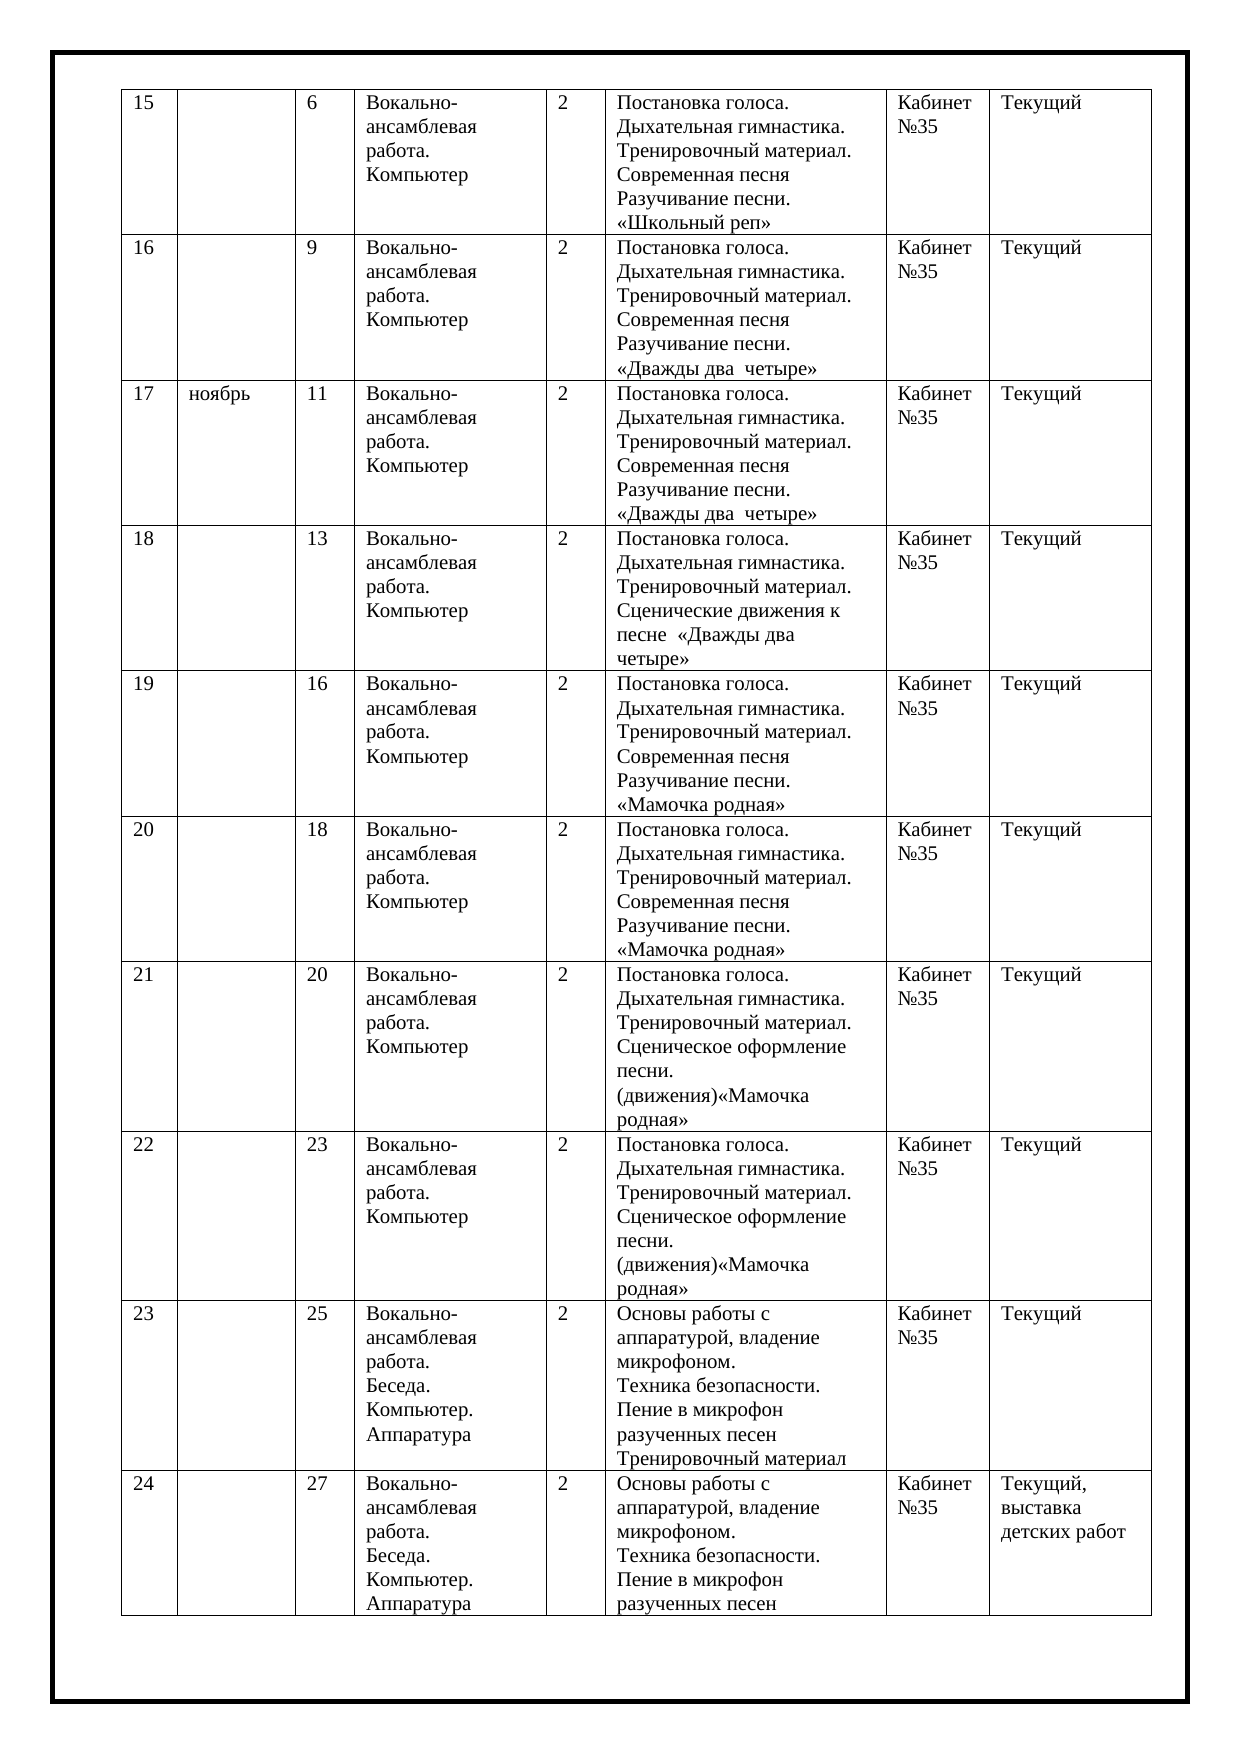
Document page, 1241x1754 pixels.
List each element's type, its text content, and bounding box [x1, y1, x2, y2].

table_cell 2 [547, 1471, 605, 1615]
table_cell Постановка голоса. Дыхательная гимнастика. Тренировочный материал. Современная песня Разучивание песни. «Школьный реп» [606, 90, 886, 234]
table_cell 23 [296, 1132, 354, 1300]
table_cell 11 [296, 381, 354, 525]
table_cell 22 [122, 1132, 177, 1300]
table_cell Вокально-ансамблевая работа. Беседа. Компьютер. Аппаратура [355, 1301, 546, 1469]
table_cell 2 [547, 817, 605, 961]
table_cell Кабинет №35 [887, 671, 989, 816]
table_cell [178, 1471, 295, 1615]
table_cell [178, 962, 295, 1131]
table_cell [178, 1301, 295, 1469]
table_cell [178, 90, 295, 234]
table_cell Постановка голоса. Дыхательная гимнастика. Тренировочный материал. Современная песня Разучивание песни. «Дважды два четыре» [606, 381, 886, 525]
table_cell 2 [547, 1132, 605, 1300]
table_cell 18 [296, 817, 354, 961]
table_cell Вокально-ансамблевая работа. Компьютер [355, 235, 546, 379]
table_cell Текущий [990, 671, 1151, 816]
table_cell 27 [296, 1471, 354, 1615]
table_cell ноябрь [178, 381, 295, 525]
table_cell Текущий [990, 90, 1151, 234]
table_cell Кабинет №35 [887, 1301, 989, 1469]
table_cell [178, 671, 295, 816]
table_cell 25 [296, 1301, 354, 1469]
table_cell 13 [296, 526, 354, 670]
table_cell 2 [547, 90, 605, 234]
table_cell Кабинет №35 [887, 962, 989, 1131]
table_cell Вокально-ансамблевая работа. Компьютер [355, 817, 546, 961]
table_cell Постановка голоса. Дыхательная гимнастика. Тренировочный материал. Современная песня Разучивание песни. «Дважды два четыре» [606, 235, 886, 379]
table_cell 16 [296, 671, 354, 816]
table_cell Текущий [990, 1132, 1151, 1300]
table_cell Кабинет №35 [887, 526, 989, 670]
table_cell Текущий [990, 526, 1151, 670]
table_cell 16 [122, 235, 177, 379]
table_cell [178, 1132, 295, 1300]
table_cell Кабинет №35 [887, 1132, 989, 1300]
table_cell Основы работы с аппаратурой, владение микрофоном. Техника безопасности. Пение в микрофон разученных песен Тренировочный материал [606, 1301, 886, 1469]
table_cell 23 [122, 1301, 177, 1469]
table_cell Текущий [990, 817, 1151, 961]
table_cell 19 [122, 671, 177, 816]
table_cell 18 [122, 526, 177, 670]
table_cell 2 [547, 1301, 605, 1469]
table_cell Текущий [990, 962, 1151, 1131]
table_cell Кабинет №35 [887, 90, 989, 234]
table_cell 9 [296, 235, 354, 379]
table_cell 21 [122, 962, 177, 1131]
table_cell 2 [547, 962, 605, 1131]
table_cell Кабинет №35 [887, 1471, 989, 1615]
table_cell Вокально-ансамблевая работа. Компьютер [355, 526, 546, 670]
table_cell Вокально-ансамблевая работа. Компьютер [355, 671, 546, 816]
table_cell Вокально-ансамблевая работа. Компьютер [355, 1132, 546, 1300]
table_cell 20 [296, 962, 354, 1131]
table_cell Постановка голоса. Дыхательная гимнастика. Тренировочный материал. Сценическое оформление песни. (движения)«Мамочка родная» [606, 962, 886, 1131]
table_cell Текущий [990, 381, 1151, 525]
table_cell [178, 526, 295, 670]
table_cell Текущий [990, 235, 1151, 379]
table_cell Кабинет №35 [887, 235, 989, 379]
table_cell 2 [547, 671, 605, 816]
table_cell Вокально-ансамблевая работа. Компьютер [355, 381, 546, 525]
table_cell Кабинет №35 [887, 817, 989, 961]
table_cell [355, 1471, 546, 1615]
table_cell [355, 90, 546, 234]
table_cell Постановка голоса. Дыхательная гимнастика. Тренировочный материал. Современная песня Разучивание песни. «Мамочка родная» [606, 817, 886, 961]
table_cell 15 [122, 90, 177, 234]
table_cell 17 [122, 381, 177, 525]
table_cell Текущий [990, 1301, 1151, 1469]
table_cell Кабинет №35 [887, 381, 989, 525]
table_cell 6 [296, 90, 354, 234]
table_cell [990, 1471, 1151, 1615]
table_cell 20 [122, 817, 177, 961]
table_cell Постановка голоса. Дыхательная гимнастика. Тренировочный материал. Сценическое оформление песни. (движения)«Мамочка родная» [606, 1132, 886, 1300]
table_cell 2 [547, 235, 605, 379]
table_cell Постановка голоса. Дыхательная гимнастика. Тренировочный материал. Современная песня Разучивание песни. «Мамочка родная» [606, 671, 886, 816]
table_cell 2 [547, 381, 605, 525]
table_cell Вокально-ансамблевая работа. Компьютер [355, 962, 546, 1131]
table_cell 24 [122, 1471, 177, 1615]
table_cell Постановка голоса. Дыхательная гимнастика. Тренировочный материал. Сценические движения к песне «Дважды два четыре» [606, 526, 886, 670]
table_cell [178, 817, 295, 961]
table_cell 2 [547, 526, 605, 670]
table_cell [178, 235, 295, 379]
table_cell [606, 1471, 886, 1615]
